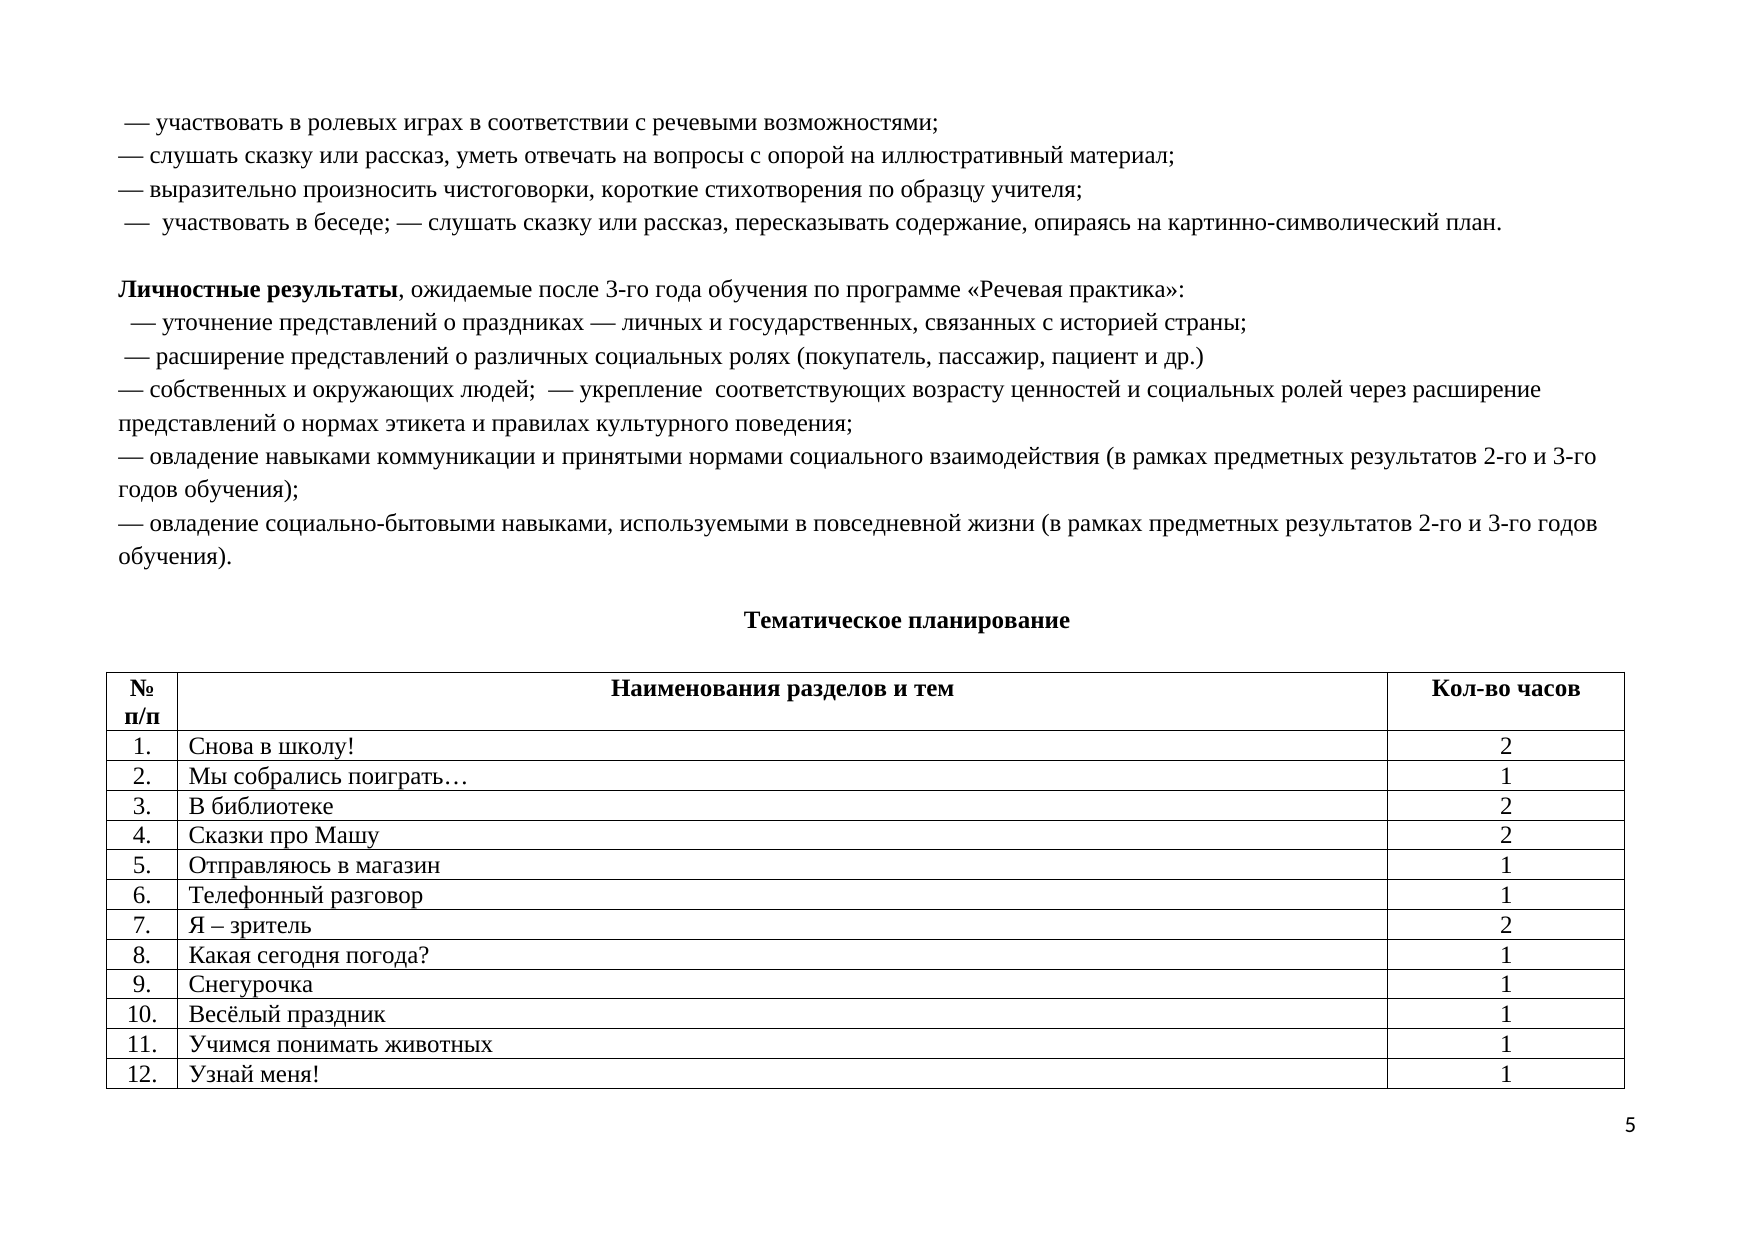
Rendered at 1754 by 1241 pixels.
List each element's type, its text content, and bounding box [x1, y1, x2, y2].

table_cell 2 [1388, 821, 1624, 849]
table_cell 1 [1388, 970, 1624, 998]
table_cell Телефонный разговор [178, 880, 1387, 909]
table_cell Узнай меня! [178, 1059, 1387, 1088]
table_cell 1 [1388, 999, 1624, 1028]
table_cell 2 [1388, 731, 1624, 760]
table_cell 9. [107, 970, 177, 998]
text — овладение социально-бытовыми навыками, используемыми в повседневной жизни (в рамках предметных результатов 2-го и 3-го годов обучения). [118, 505, 1636, 572]
table_cell 10. [107, 999, 177, 1028]
table_cell Мы собрались поиграть… [178, 761, 1387, 790]
table_cell Какая сегодня погода? [178, 940, 1387, 968]
table_cell Сказки про Машу [178, 821, 1387, 849]
text — собственных и окружающих людей; — укрепление соответствующих возрасту ценностей и социальных ролей через расширение представлений о нормах этикета и правилах культурного поведения; [118, 371, 1636, 438]
table_cell 1 [1388, 940, 1624, 968]
text — расширение представлений о различных социальных ролях (покупатель, пассажир, пациент и др.) [118, 337, 1636, 371]
table_cell 2 [1388, 791, 1624, 819]
text — слушать сказку или рассказ, уметь отвечать на вопросы с опорой на иллюстративный материал; [118, 137, 1636, 170]
text — выразительно произносить чистоговорки, короткие стихотворения по образцу учителя; [118, 170, 1636, 204]
table_header Наименования разделов и тем [178, 673, 1387, 730]
table_cell 1 [1388, 880, 1624, 909]
table_header Кол-во часов [1388, 673, 1624, 730]
table_cell 1 [1388, 1029, 1624, 1058]
table_cell 6. [107, 880, 177, 909]
table_cell 2. [107, 761, 177, 790]
table_cell 1. [107, 731, 177, 760]
text Личностные результаты, ожидаемые после 3-го года обучения по программе «Речевая практика»: [118, 271, 1636, 304]
text — овладение навыками коммуникации и принятыми нормами социального взаимодействия (в рамках предметных результатов 2-го и 3-го годов обучения); [118, 438, 1636, 505]
text — участвовать в ролевых играх в соответствии с речевыми возможностями; [118, 103, 1636, 137]
table_cell 11. [107, 1029, 177, 1058]
table_cell 5. [107, 850, 177, 879]
table_cell 2 [1388, 910, 1624, 939]
table_cell Весёлый праздник [178, 999, 1387, 1028]
table_cell Я – зритель [178, 910, 1387, 939]
table_cell Отправляюсь в магазин [178, 850, 1387, 879]
table_cell 3. [107, 791, 177, 819]
table_header № п/п [107, 673, 177, 730]
table_cell 1 [1388, 761, 1624, 790]
table_cell Учимся понимать животных [178, 1029, 1387, 1058]
table_cell 1 [1388, 1059, 1624, 1088]
table_cell Снегурочка [178, 970, 1387, 998]
table_cell 12. [107, 1059, 177, 1088]
table_cell 1 [1388, 850, 1624, 879]
table_cell В библиотеке [178, 791, 1387, 819]
table_cell 7. [107, 910, 177, 939]
table_cell 4. [107, 821, 177, 849]
text — уточнение представлений о праздниках — личных и государственных, связанных с историей страны; [118, 304, 1636, 337]
table_cell 8. [107, 940, 177, 968]
text Тематическое планирование [118, 605, 1696, 634]
table_cell Снова в школу! [178, 731, 1387, 760]
text — участвовать в беседе; — слушать сказку или рассказ, пересказывать содержание, опираясь на картинно-символический план. [118, 204, 1636, 237]
